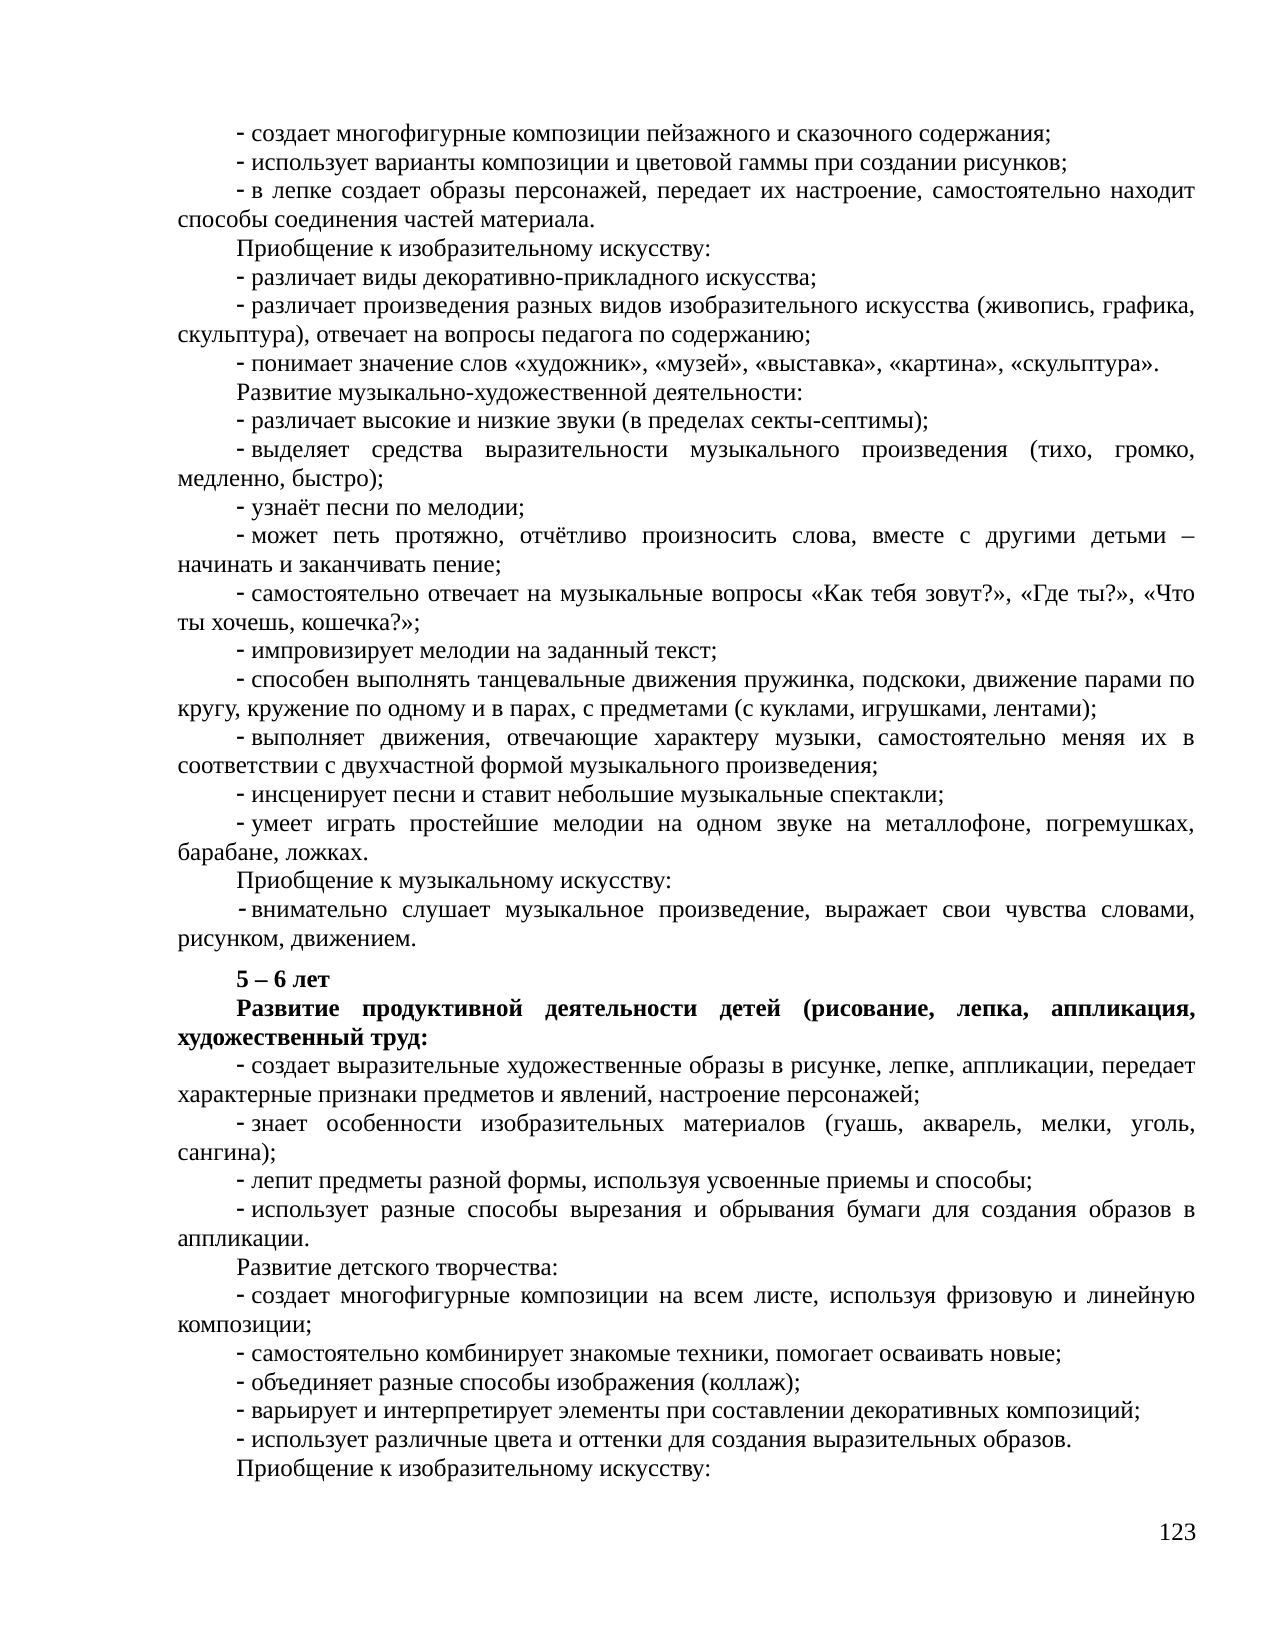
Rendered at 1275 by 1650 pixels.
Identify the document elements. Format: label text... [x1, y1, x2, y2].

list инсценирует песни и ставит небольшие музыкальные спектакли; [177, 779, 1196, 808]
list выделяет средства выразительности музыкального произведения (тихо, громко, медленно, быстро); [177, 434, 1196, 492]
text Развитие детского творчества: [177, 1252, 1196, 1281]
list объединяет разные способы изображения (коллаж); [177, 1367, 1196, 1396]
list использует варианты композиции и цветовой гаммы при создании рисунков; [177, 147, 1196, 176]
list создает многофигурные композиции пейзажного и сказочного содержания; [177, 118, 1196, 147]
list различает произведения разных видов изобразительного искусства (живопись, графика, скульптура), отвечает на вопросы педагога по содержанию; [177, 291, 1196, 348]
text Приобщение к изобразительному искусству: [177, 1453, 1196, 1482]
list использует различные цвета и оттенки для создания выразительных образов. [177, 1424, 1196, 1453]
list различает высокие и низкие звуки (в пределах секты-септимы); [177, 406, 1196, 434]
list узнаёт песни по мелодии; [177, 492, 1196, 521]
list лепит предметы разной формы, используя усвоенные приемы и способы; [177, 1166, 1196, 1194]
list в лепке создает образы персонажей, передает их настроение, самостоятельно находит способы соединения частей материала. [177, 176, 1196, 233]
text 5 – 6 лет [177, 964, 1196, 993]
list знает особенности изобразительных материалов (гуашь, акварель, мелки, уголь, сангина); [177, 1108, 1196, 1166]
list внимательно слушает музыкальное произведение, выражает свои чувства словами, рисунком, движением. [177, 894, 1196, 952]
list понимает значение слов «художник», «музей», «выставка», «картина», «скульптура». [177, 348, 1196, 377]
list варьирует и интерпретирует элементы при составлении декоративных композиций; [177, 1396, 1196, 1424]
list использует разные способы вырезания и обрывания бумаги для создания образов в аппликации. [177, 1194, 1196, 1252]
list выполняет движения, отвечающие характеру музыки, самостоятельно меняя их в соответствии с двухчастной формой музыкального произведения; [177, 722, 1196, 779]
list создает многофигурные композиции на всем листе, используя фризовую и линейную композиции; [177, 1281, 1196, 1338]
text Приобщение к изобразительному искусству: [177, 233, 1196, 262]
list самостоятельно комбинирует знакомые техники, помогает осваивать новые; [177, 1338, 1196, 1367]
text Развитие продуктивной деятельности детей (рисование, лепка, аппликация, художественный труд: [177, 993, 1196, 1051]
list способен выполнять танцевальные движения пружинка, подскоки, движение парами по кругу, кружение по одному и в парах, с предметами (с куклами, игрушками, лентами); [177, 664, 1196, 722]
list самостоятельно отвечает на музыкальные вопросы «Как тебя зовут?», «Где ты?», «Что ты хочешь, кошечка?»; [177, 578, 1196, 636]
text Развитие музыкально-художественной деятельности: [177, 377, 1196, 406]
list импровизирует мелодии на заданный текст; [177, 636, 1196, 664]
list создает выразительные художественные образы в рисунке, лепке, аппликации, передает характерные признаки предметов и явлений, настроение персонажей; [177, 1051, 1196, 1108]
list может петь протяжно, отчётливо произносить слова, вместе с другими детьми – начинать и заканчивать пение; [177, 521, 1196, 578]
list умеет играть простейшие мелодии на одном звуке на металлофоне, погремушках, барабане, ложках. [177, 808, 1196, 866]
text Приобщение к музыкальному искусству: [177, 866, 1196, 894]
list различает виды декоративно-прикладного искусства; [177, 262, 1196, 291]
